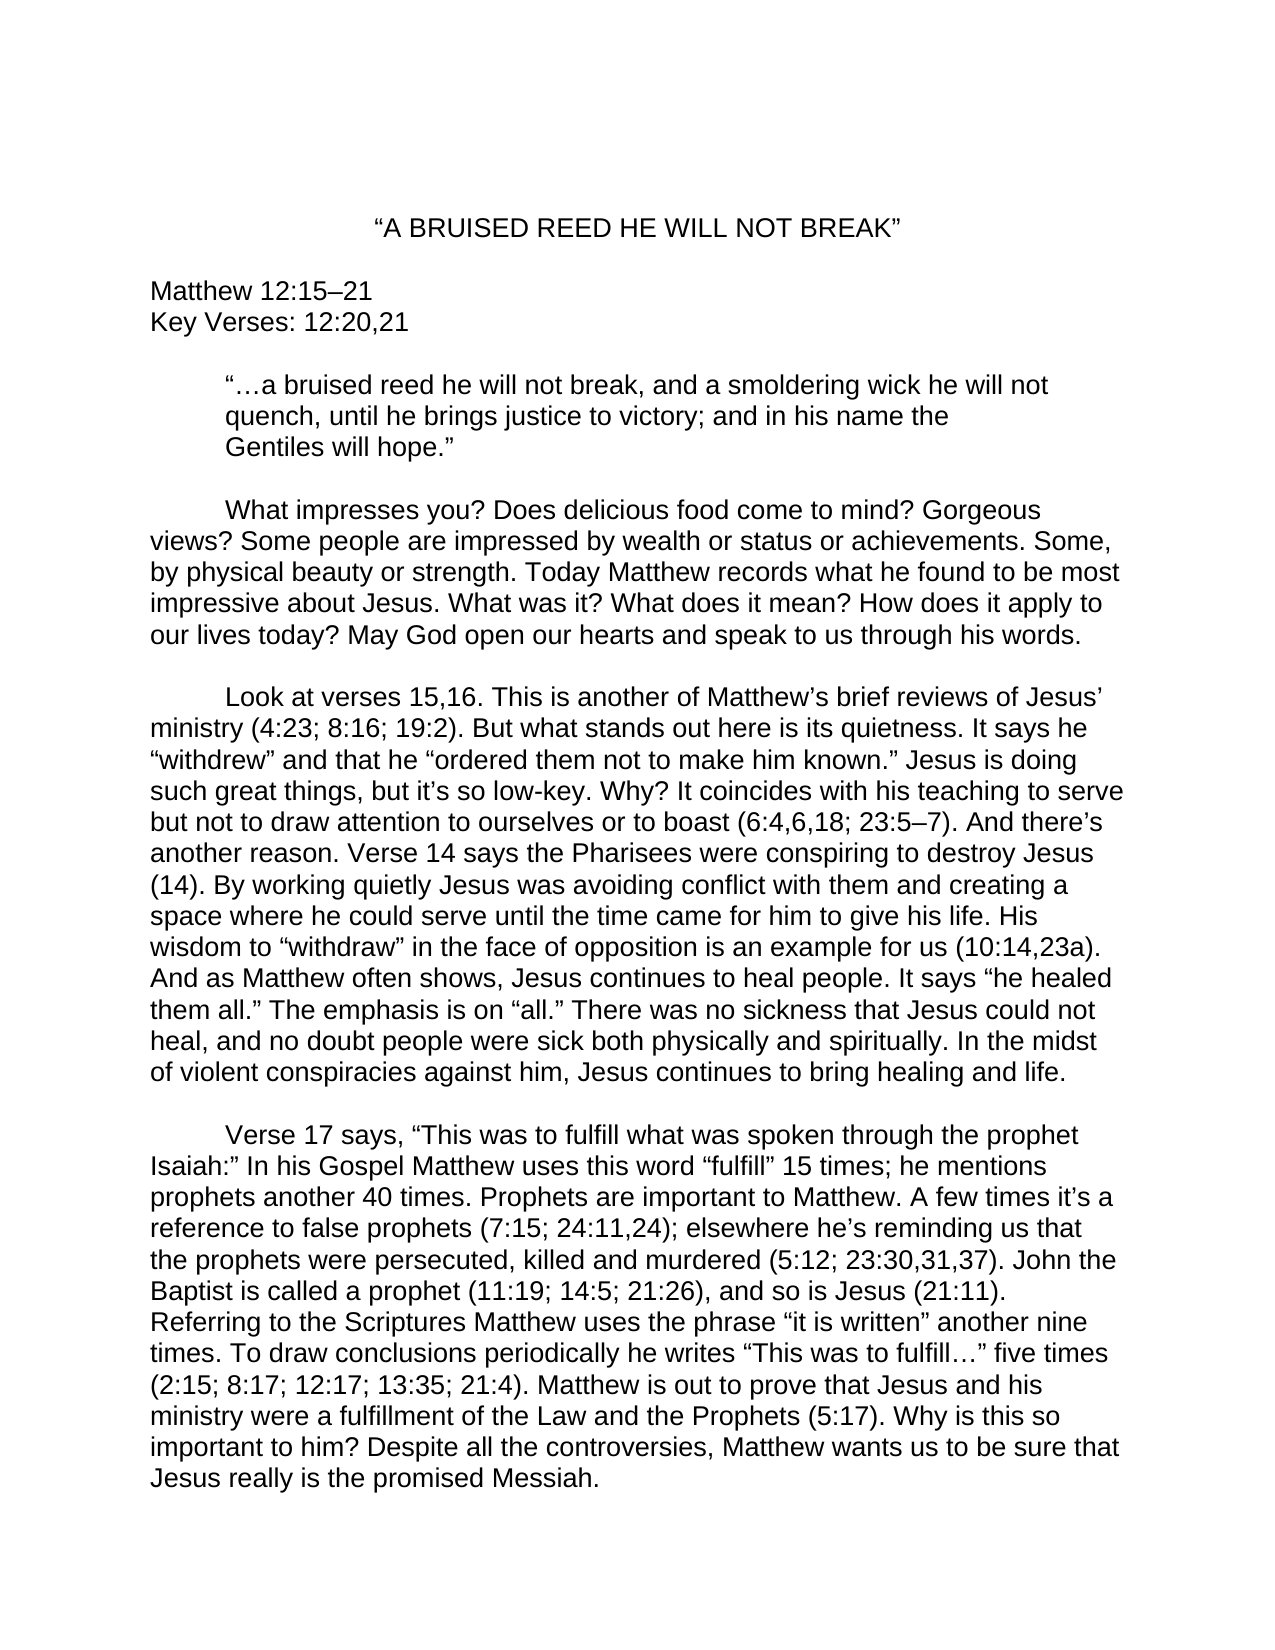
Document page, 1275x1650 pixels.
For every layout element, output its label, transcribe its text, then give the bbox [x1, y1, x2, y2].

text “A BRUISED REED HE WILL NOT BREAK” [150, 212, 1125, 244]
text Key Verses: 12:20,21 [150, 306, 1125, 337]
text Matthew 12:15–21 [150, 275, 1125, 306]
text Look at verses 15,16. This is another of Matthew’s brief reviews of Jesus’ ministry (4:23; 8:16; 19:2). But what stands out here is its quietness. It says he “withdrew” and that he “ordered them not to make him known.” Jesus is doing such great things, but it’s so low-key. Why? It coincides with his teaching to serve but not to draw attention to ourselves or to boast (6:4,6,18; 23:5–7). And there’s another reason. Verse 14 says the Pharisees were conspiring to destroy Jesus (14). By working quietly Jesus was avoiding conflict with them and creating a space where he could serve until the time came for him to give his life. His wisdom to “withdraw” in the face of opposition is an example for us (10:14,23a). And as Matthew often shows, Jesus continues to heal people. It says “he healed them all.” The emphasis is on “all.” There was no sickness that Jesus could not heal, and no doubt people were sick both physically and spiritually. In the midst of violent conspiracies against him, Jesus continues to bring healing and life. [150, 681, 1125, 1087]
text “…a bruised reed he will not break, and a smoldering wick he will not quench, until he brings justice to victory; and in his name the Gentiles will hope.” [225, 369, 1050, 462]
text Verse 17 says, “This was to fulfill what was spoken through the prophet Isaiah:” In his Gospel Matthew uses this word “fulfill” 15 times; he mentions prophets another 40 times. Prophets are important to Matthew. A few times it’s a reference to false prophets (7:15; 24:11,24); elsewhere he’s reminding us that the prophets were persecuted, killed and murdered (5:12; 23:30,31,37). John the Baptist is called a prophet (11:19; 14:5; 21:26), and so is Jesus (21:11). Referring to the Scriptures Matthew uses the phrase “it is written” another nine times. To draw conclusions periodically he writes “This was to fulfill…” five times (2:15; 8:17; 12:17; 13:35; 21:4). Matthew is out to prove that Jesus and his ministry were a fulfillment of the Law and the Prophets (5:17). Why is this so important to him? Despite all the controversies, Matthew wants us to be sure that Jesus really is the promised Messiah. [150, 1119, 1125, 1494]
text What impresses you? Does delicious food come to mind? Gorgeous views? Some people are impressed by wealth or status or achievements. Some, by physical beauty or strength. Today Matthew records what he found to be most impressive about Jesus. What was it? What does it mean? How does it apply to our lives today? May God open our hearts and speak to us through his words. [150, 494, 1125, 650]
